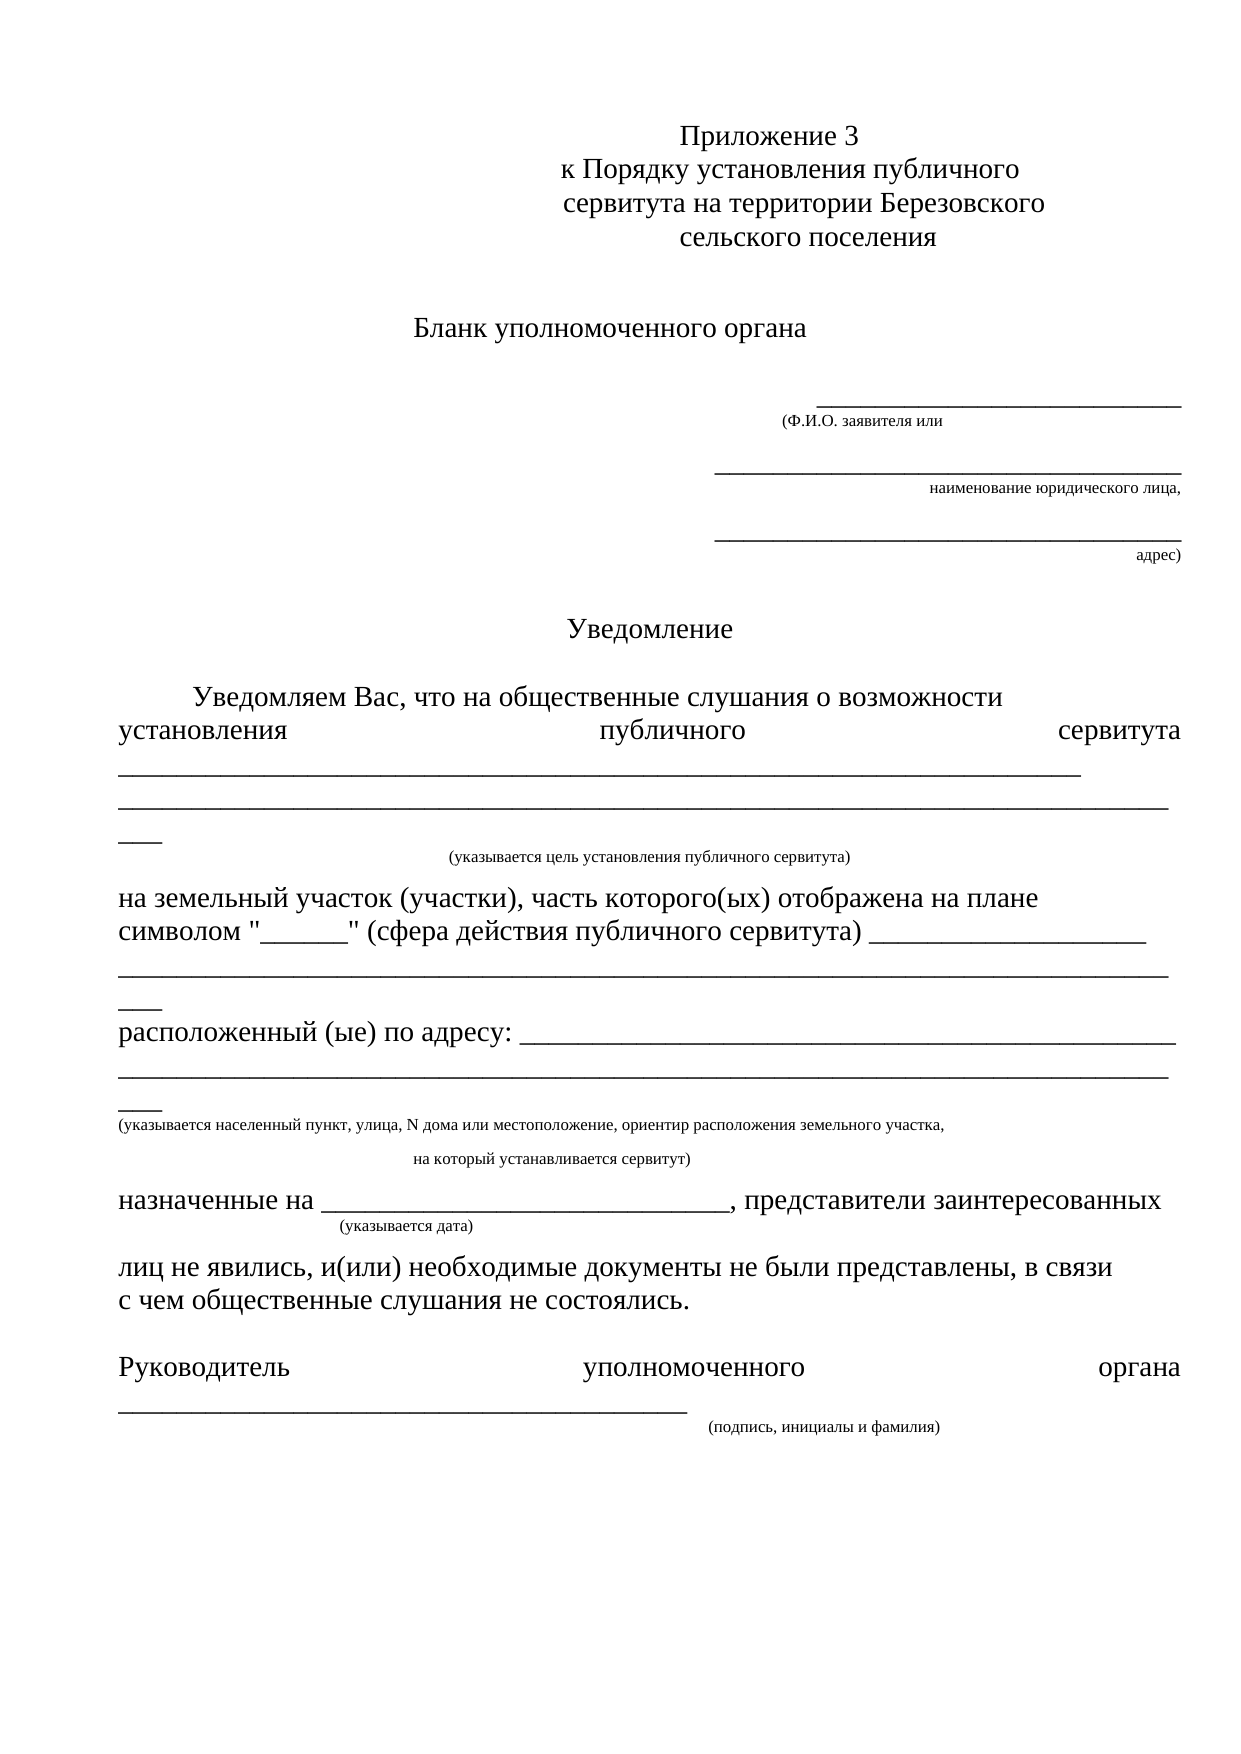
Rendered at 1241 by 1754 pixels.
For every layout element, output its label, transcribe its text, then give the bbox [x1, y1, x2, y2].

text ________________________________ [118, 444, 1181, 477]
text Уведомляем Вас, что на общественные слушания о возможности [118, 679, 1181, 712]
text (Ф.И.О. заявителя или [708, 410, 1181, 444]
text (указывается цель установления публичного сервитута) [118, 846, 1181, 880]
text назначенные на ____________________________, представители заинтересованных [118, 1182, 1181, 1215]
text _________________________ [118, 377, 1181, 410]
text Руководитель уполномоченного органа _______________________________________ [118, 1349, 1181, 1417]
text сервитута на территории Березовского [118, 185, 1181, 219]
text (указывается дата) [266, 1215, 1181, 1249]
text установления публичного сервитута __________________________________________________________________ [118, 712, 1181, 779]
text ________________________________ [118, 511, 1181, 544]
text символом "______" (сфера действия публичного сервитута) ___________________ [118, 913, 1181, 947]
text Приложение 3 [118, 118, 1181, 152]
text (подпись, инициалы и фамилия) [634, 1417, 1181, 1450]
text на земельный участок (участки), часть которого(ых) отображена на плане [118, 880, 1181, 913]
text (указывается населенный пункт, улица, N дома или местоположение, ориентир расположения земельного участка, [118, 1115, 1181, 1148]
text расположенный (ые) по адресу: _____________________________________________ [118, 1014, 1181, 1048]
text на который устанавливается сервитут) [339, 1148, 1181, 1182]
text с чем общественные слушания не состоялись. [118, 1282, 1181, 1316]
text Бланк уполномоченного органа [339, 310, 1181, 343]
text к Порядку установления публичного [561, 152, 1181, 185]
text ___________________________________________________________________________ [118, 779, 1181, 846]
text лиц не явились, и(или) необходимые документы не были представлены, в связи [118, 1249, 1181, 1282]
text сельского поселения [118, 219, 1181, 252]
text наименование юридического лица, [118, 477, 1181, 511]
text ___________________________________________________________________________ [118, 1048, 1181, 1115]
text ___________________________________________________________________________ [118, 947, 1181, 1014]
text Уведомление [118, 612, 1181, 645]
text адрес) [118, 544, 1181, 578]
